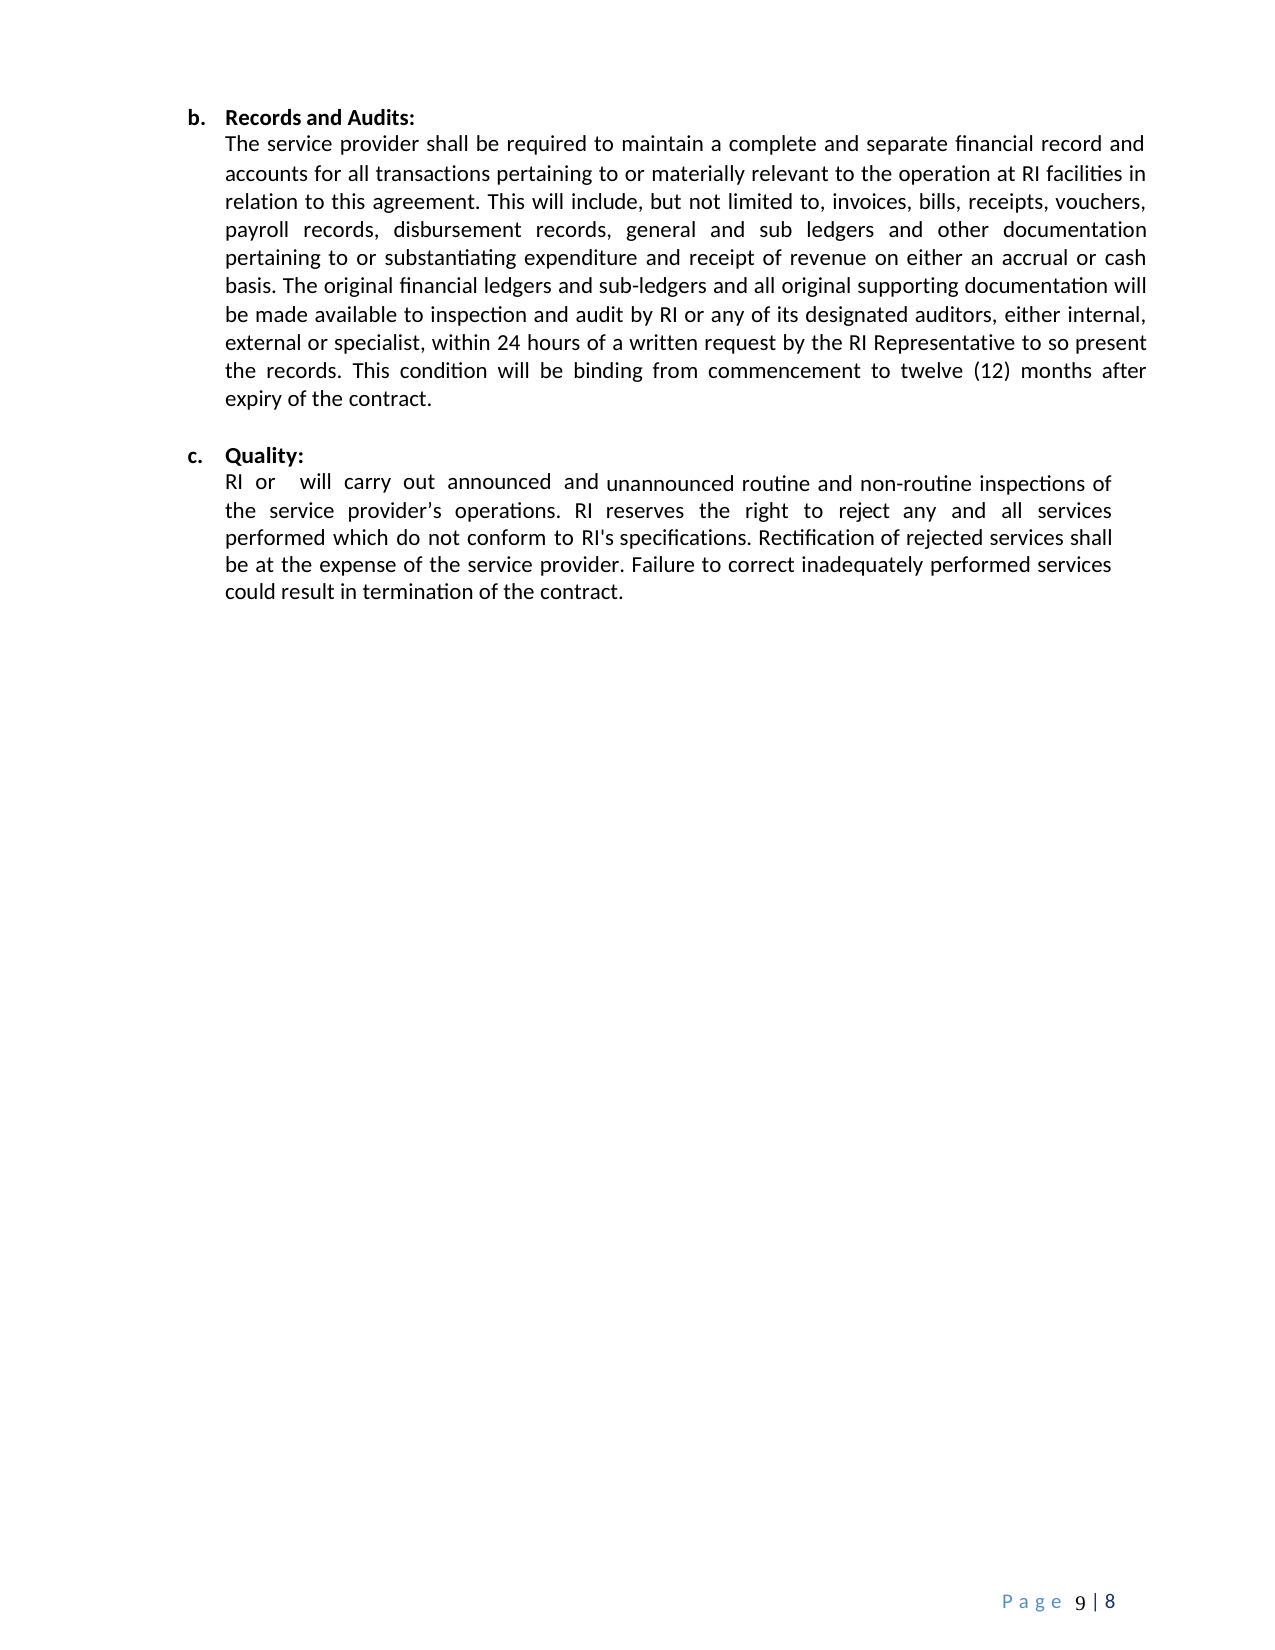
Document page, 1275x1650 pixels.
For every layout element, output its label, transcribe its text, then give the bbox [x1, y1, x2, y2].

text c. Quality: [187, 441, 1154, 469]
text The service provider shall be required to maintain a complete and separate financial record and [225, 131, 1146, 158]
text RI or will carry out announced and unannounced routine and non-routine inspections of the service provider’s operations. RI reserves the right to reject any and all services performed which do not conform to RI's specifications. Rectification of rejected services shall be at the expense of the service provider. Failure to correct inadequately performed services could result in termination of the contract. [225, 469, 1112, 605]
text b. Records and Audits: [187, 103, 1154, 131]
text accounts for all transactions pertaining to or materially relevant to the operation at RI facilities in relation to this agreement. This will include, but not limited to, invoices, bills, receipts, vouchers, payroll records, disbursement records, general and sub ledgers and other documentation pertaining to or substantiating expenditure and receipt of revenue on either an accrual or cash basis. The original financial ledgers and sub-ledgers and all original supporting documentation will be made available to inspection and audit by RI or any of its designated auditors, either internal, external or specialist, within 24 hours of a written request by the RI Representative to so present the records. This condition will be binding from commencement to twelve (12) months after expiry of the contract. [225, 159, 1147, 413]
